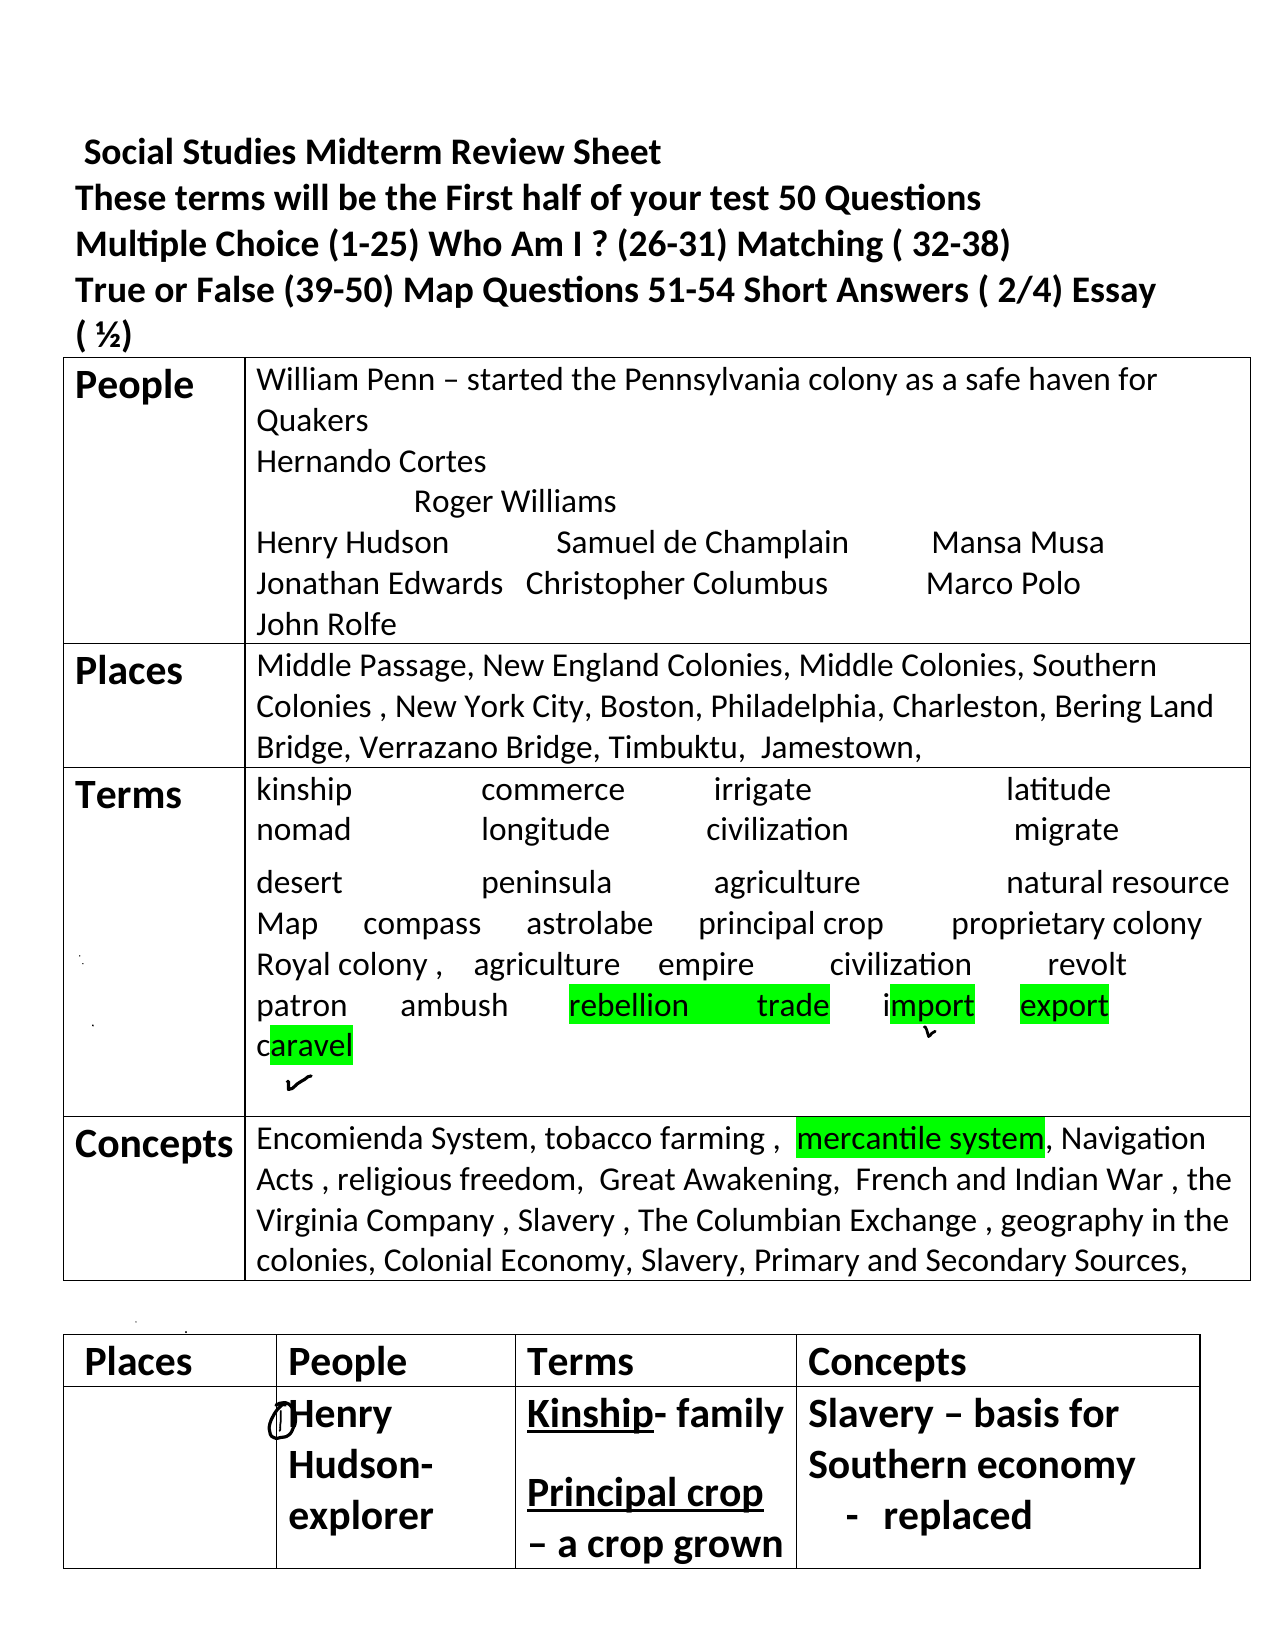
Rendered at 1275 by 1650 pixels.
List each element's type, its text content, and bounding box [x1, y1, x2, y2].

text True or False (39-50) Map Questions 51-54 Short Answers ( 2/4) Essay ( ½) [75, 266, 1200, 357]
table_cell Terms [64, 768, 244, 1116]
text Social Studies Midterm Review Sheet [75, 128, 1200, 174]
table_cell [797, 1387, 1199, 1567]
text Multiple Choice (1-25) Who Am I ? (26-31) Matching ( 32-38) [75, 220, 1200, 266]
table_cell Concepts [64, 1117, 244, 1280]
table_cell [64, 1387, 276, 1567]
table_header People [64, 358, 244, 643]
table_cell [277, 1387, 515, 1567]
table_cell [516, 1387, 796, 1567]
table_cell Places [64, 644, 244, 767]
table_cell Middle Passage, New England Colonies, Middle Colonies, Southern Colonies , New York City, Boston, Philadelphia, Charleston, Bering Land Bridge, Verrazano Bridge, Timbuktu, Jamestown, [246, 644, 1250, 767]
table_header Concepts [797, 1335, 1199, 1386]
table_cell kinship commerce irrigate latitude nomad longitude civilization migrate desert peninsula agriculture natural resource Map compass astrolabe principal crop proprietary colony Royal colony , agriculture empire civilization revolt patron ambush rebellion trade import export caravel [246, 768, 1250, 1116]
table_header Terms [516, 1335, 796, 1386]
table_cell Encomienda System, tobacco farming , mercantile system, Navigation Acts , religious freedom, Great Awakening, French and Indian War , the Virginia Company , Slavery , The Columbian Exchange , geography in the colonies, Colonial Economy, Slavery, Primary and Secondary Sources, [246, 1117, 1250, 1280]
text These terms will be the First half of your test 50 Questions [75, 174, 1200, 220]
table_header Places [64, 1335, 276, 1386]
table_header People [277, 1335, 515, 1386]
table_header William Penn – started the Pennsylvania colony as a safe haven for Quakers Hernando Cortes Roger Williams Henry Hudson Samuel de Champlain Mansa Musa Jonathan Edwards Christopher Columbus Marco Polo John Rolfe [246, 358, 1250, 643]
